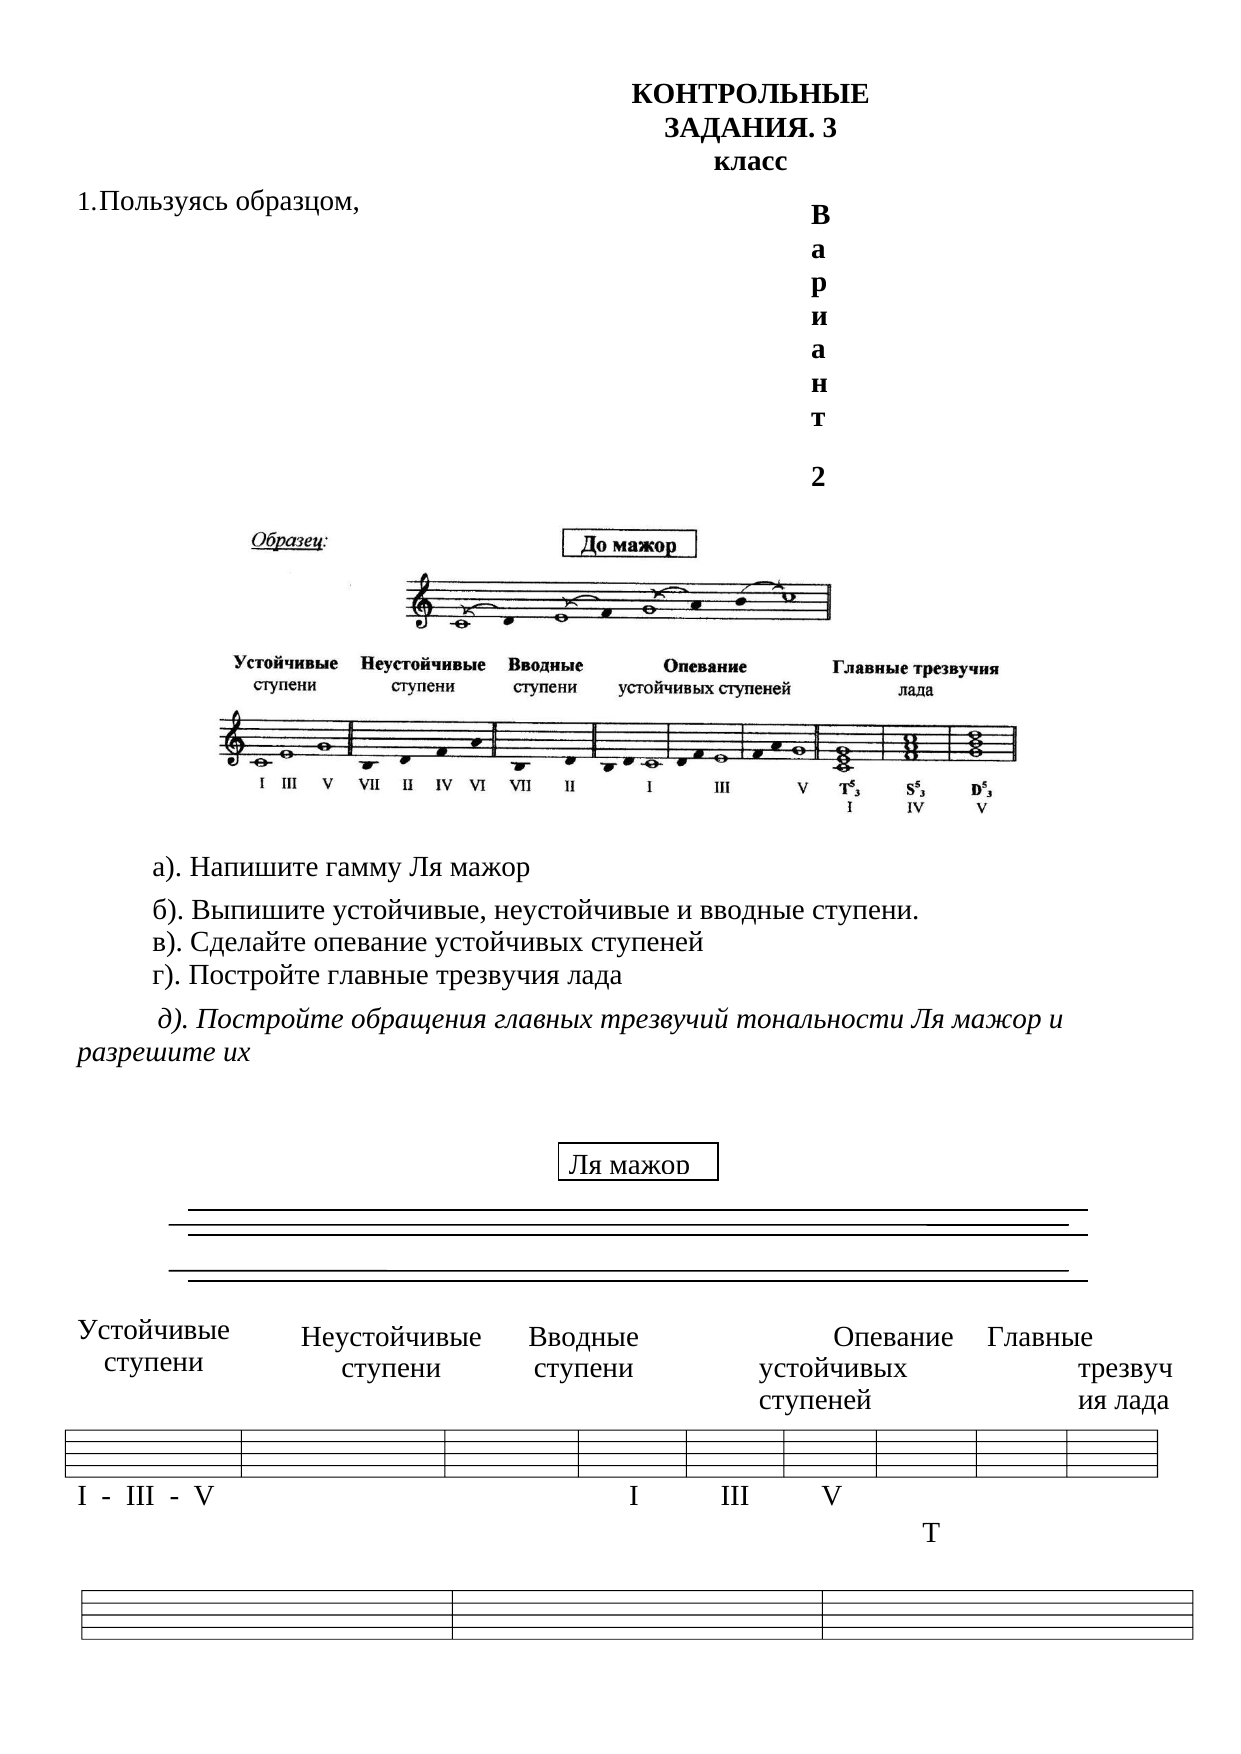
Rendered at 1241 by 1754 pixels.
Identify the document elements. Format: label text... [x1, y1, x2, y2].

text Т [922, 1515, 1188, 1548]
text Опевание устойчивых ступеней [759, 1321, 959, 1416]
text а). Напишите гамму Ля мажор [152, 849, 1188, 882]
list Пользуясь образцом, [77, 183, 619, 217]
subtitle КОНТРОЛЬНЫЕ ЗАДАНИЯ. 3 класс [628, 76, 873, 177]
text Неустойчивые ступени [301, 1321, 505, 1384]
text б). Выпишите устойчивые, неустойчивые и вводные ступени. в). Сделайте опевание устойчивых ступеней [152, 894, 937, 957]
text Устойчивые ступени [77, 1314, 278, 1377]
text Главные трезвучия лада [987, 1321, 1188, 1416]
picture [215, 525, 1019, 814]
text г). Постройте главные трезвучия лада [152, 957, 1188, 991]
text I - III - V I III V [77, 1478, 1188, 1511]
text Вводные ступени [528, 1321, 733, 1384]
text д). Постройте обращения главных трезвучий тональности Ля мажор и разрешите их [77, 1002, 1161, 1068]
